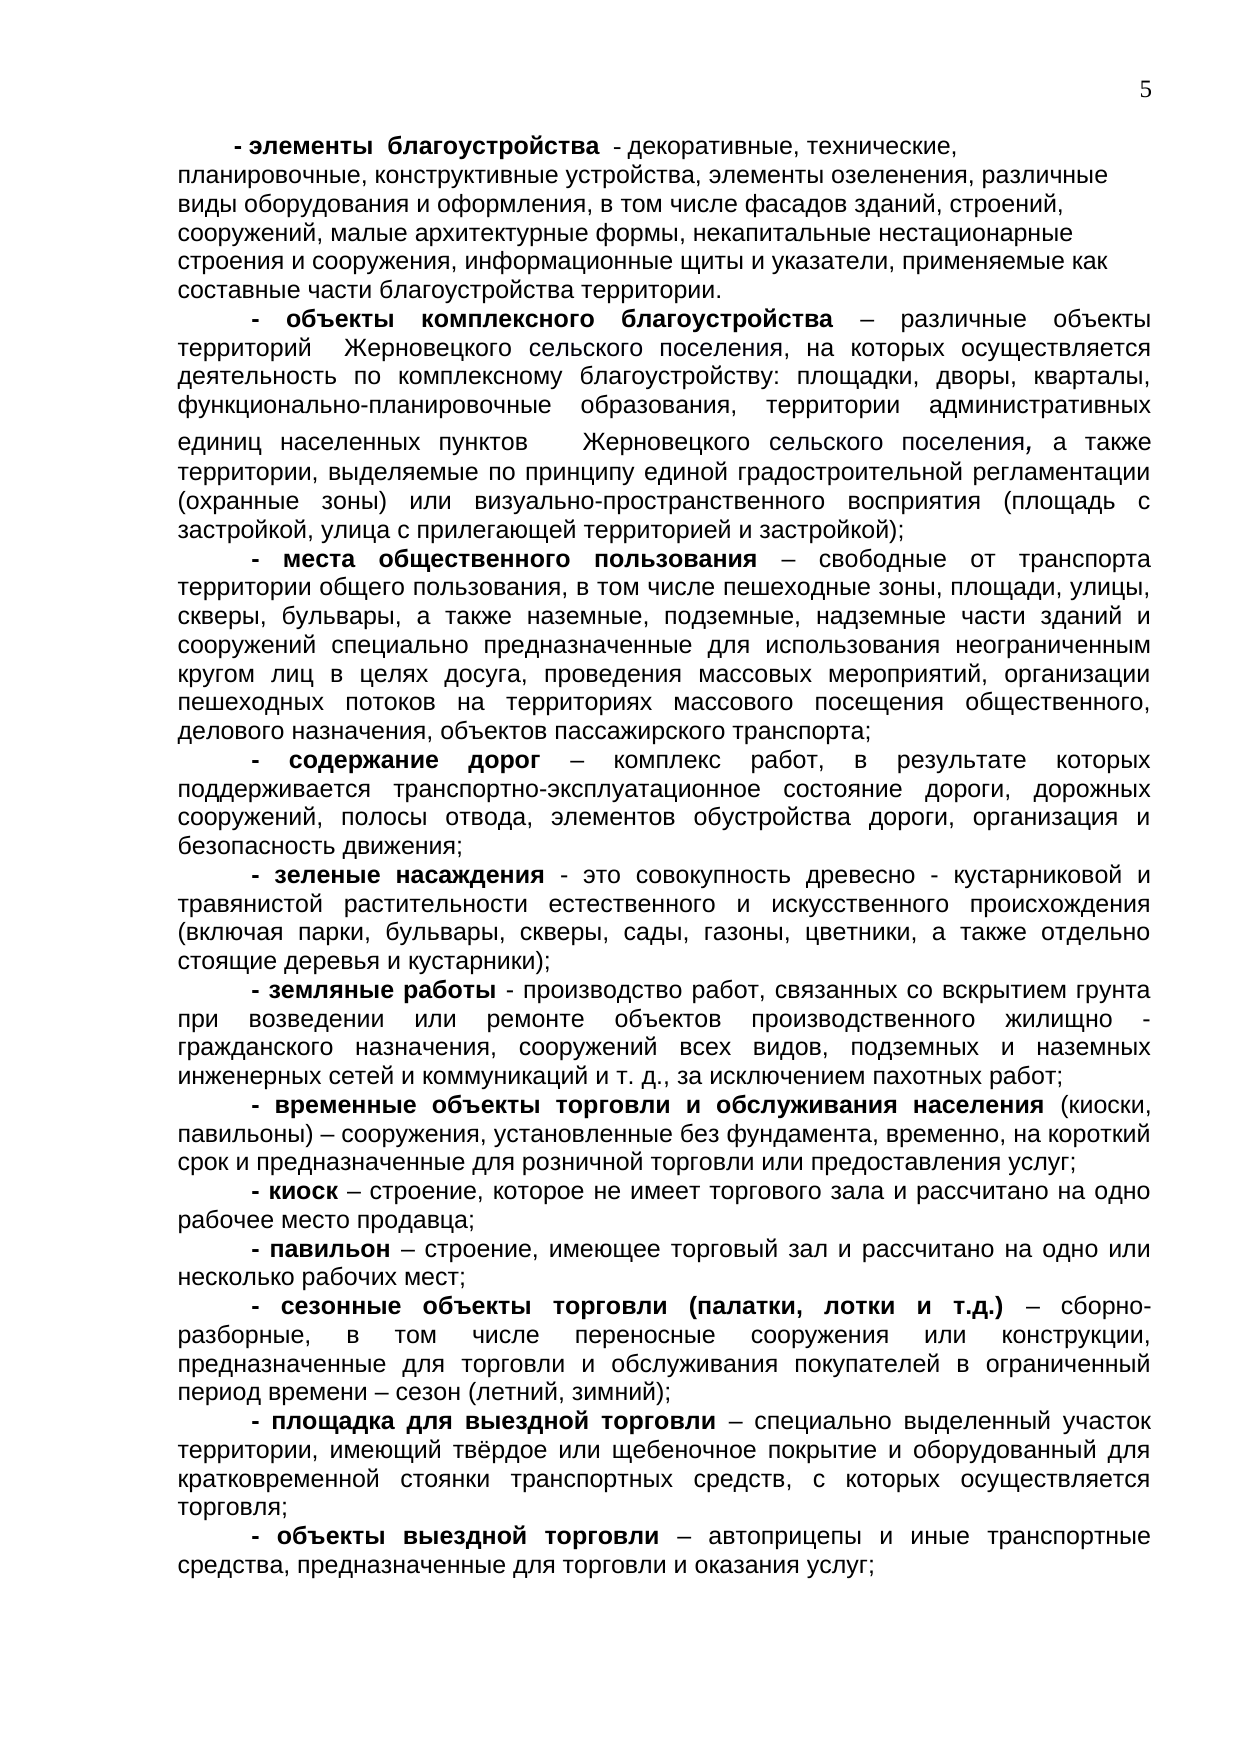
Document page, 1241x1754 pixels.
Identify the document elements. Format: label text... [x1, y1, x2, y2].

text - объекты выездной торговли – автоприцепы и иные транспортные средства, предназначенные для торговли и оказания услуг; [177, 1521, 1152, 1578]
text - площадка для выездной торговли – специально выделенный участок территории, имеющий твёрдое или щебеночное покрытие и оборудованный для кратковременной стоянки транспортных средств, с которых осуществляется торговля; [177, 1406, 1152, 1521]
text - объекты комплексного благоустройства – различные объекты территорий Жерновецкого сельского поселения, на которых осуществляется деятельность по комплексному благоустройству: площадки, дворы, кварталы, функционально-планировочные образования, территории административных единиц населенных пунктов Жерновецкого сельского поселения, а также территории, выделяемые по принципу единой градостроительной регламентации (охранные зоны) или визуально-пространственного восприятия (площадь с застройкой, улица с прилегающей территорией и застройкой); [177, 304, 1152, 543]
text - временные объекты торговли и обслуживания населения (киоски, павильоны) – сооружения, установленные без фундамента, временно, на короткий срок и предназначенные для розничной торговли или предоставления услуг; [177, 1090, 1152, 1176]
text - киоск – строение, которое не имеет торгового зала и рассчитано на одно рабочее место продавца; [177, 1176, 1152, 1233]
text - элементы благоустройства - декоративные, технические, планировочные, конструктивные устройства, элементы озеленения, различные виды оборудования и оформления, в том числе фасадов зданий, строений, сооружений, малые архитектурные формы, некапитальные нестационарные строения и сооружения, информационные щиты и указатели, применяемые как составные части благоустройства территории. [177, 131, 1152, 304]
text - земляные работы - производство работ, связанных со вскрытием грунта при возведении или ремонте объектов производственного жилищно - гражданского назначения, сооружений всех видов, подземных и наземных инженерных сетей и коммуникаций и т. д., за исключением пахотных работ; [177, 975, 1152, 1090]
text - содержание дорог – комплекс работ, в результате которых поддерживается транспортно-эксплуатационное состояние дороги, дорожных сооружений, полосы отвода, элементов обустройства дороги, организация и безопасность движения; [177, 745, 1152, 860]
text - павильон – строение, имеющее торговый зал и рассчитано на одно или несколько рабочих мест; [177, 1233, 1152, 1291]
text - зеленые насаждения - это совокупность древесно - кустарниковой и травянистой растительности естественного и искусственного происхождения (включая парки, бульвары, скверы, сады, газоны, цветники, а также отдельно стоящие деревья и кустарники); [177, 860, 1152, 975]
text - сезонные объекты торговли (палатки, лотки и т.д.) – сборно-разборные, в том числе переносные сооружения или конструкции, предназначенные для торговли и обслуживания покупателей в ограниченный период времени – сезон (летний, зимний); [177, 1291, 1152, 1406]
text - места общественного пользования – свободные от транспорта территории общего пользования, в том числе пешеходные зоны, площади, улицы, скверы, бульвары, а также наземные, подземные, надземные части зданий и сооружений специально предназначенные для использования неограниченным кругом лиц в целях досуга, проведения массовых мероприятий, организации пешеходных потоков на территориях массового посещения общественного, делового назначения, объектов пассажирского транспорта; [177, 543, 1152, 745]
